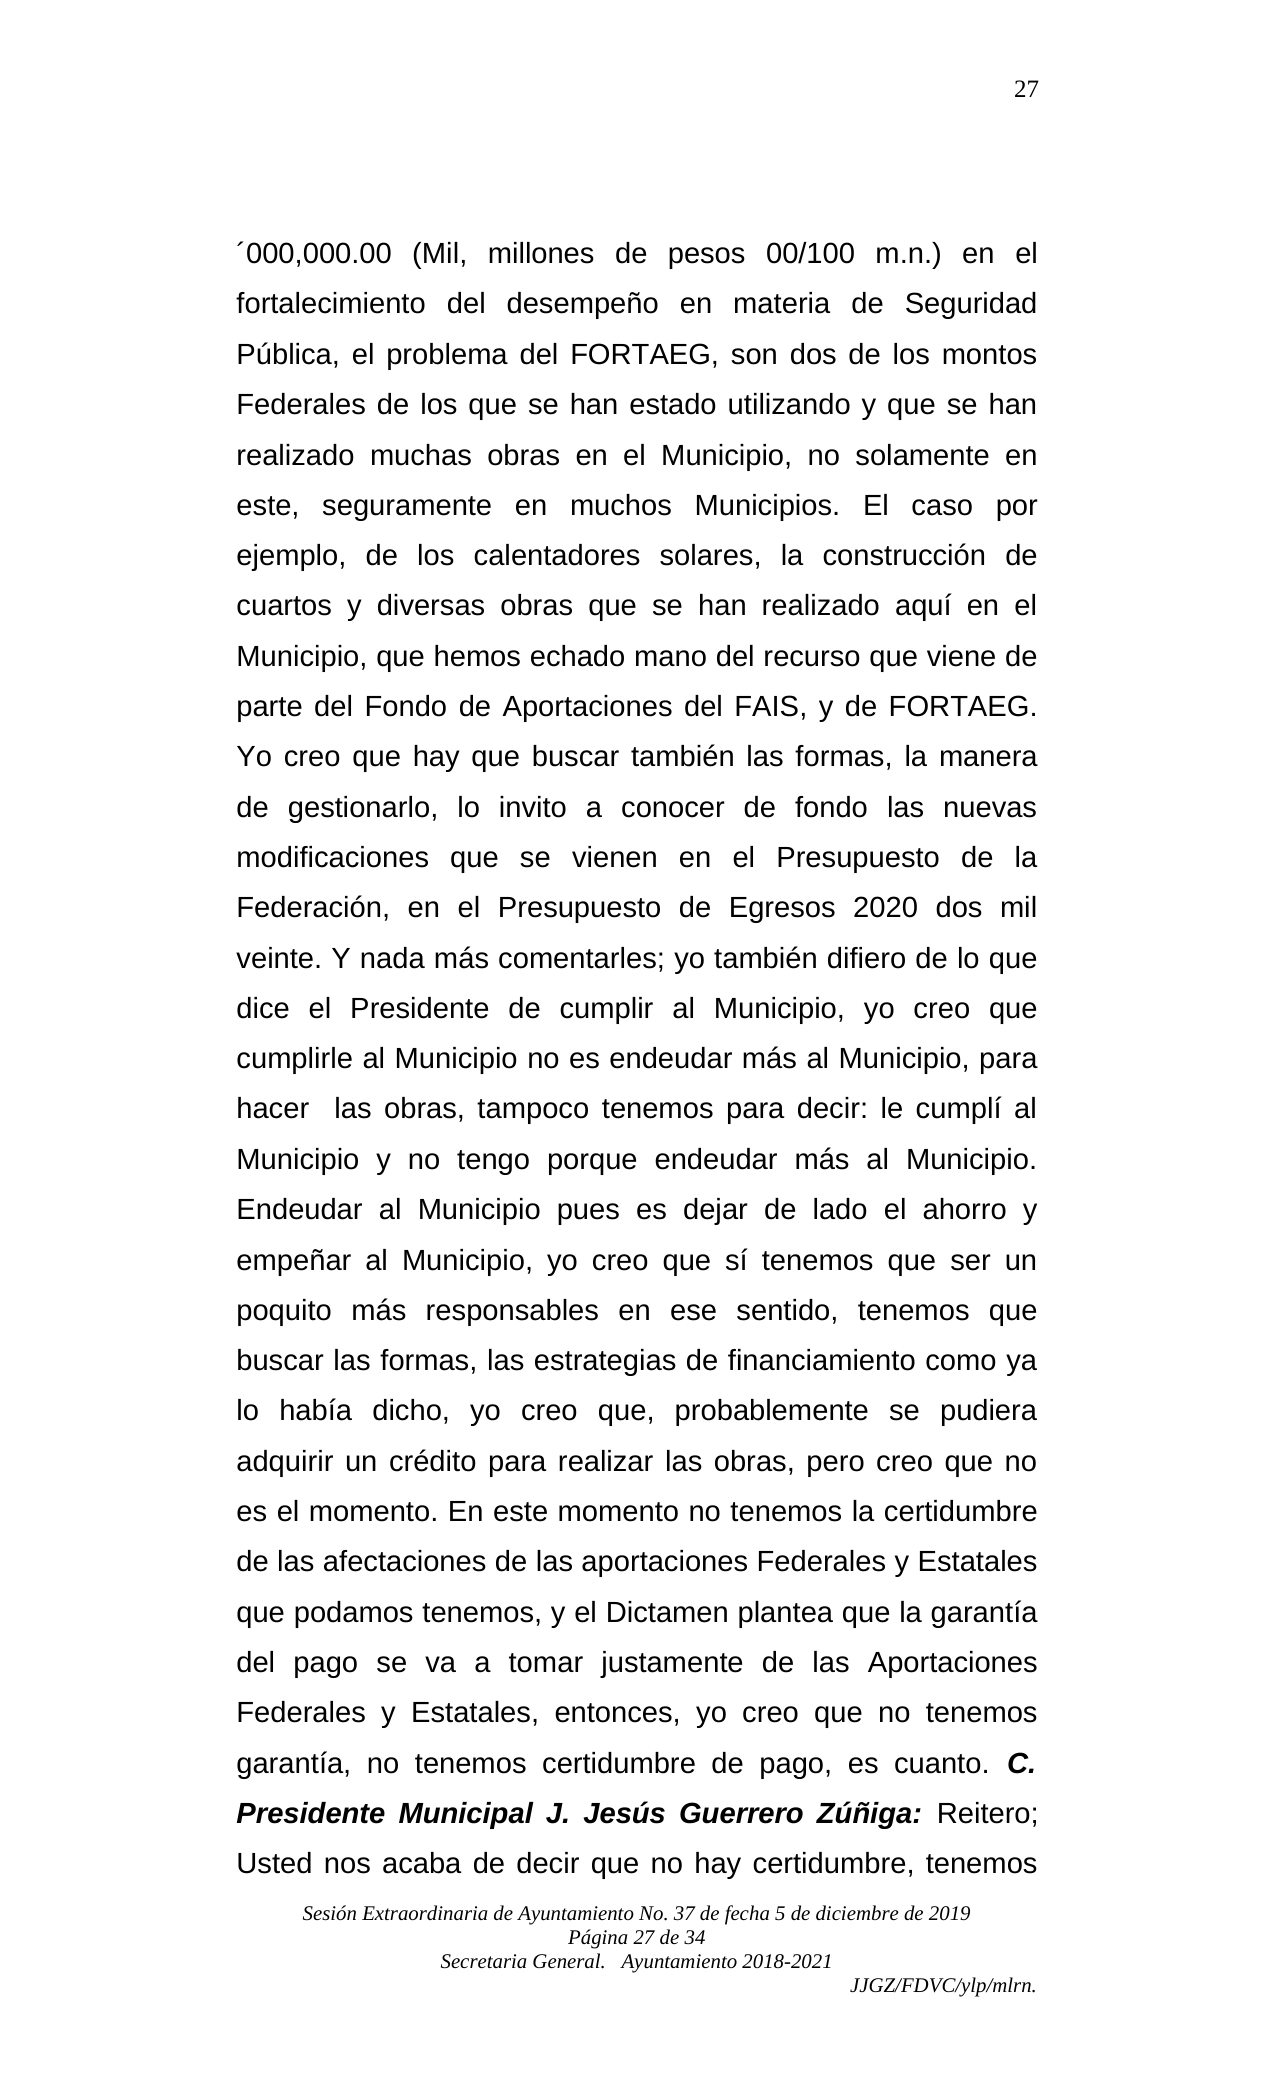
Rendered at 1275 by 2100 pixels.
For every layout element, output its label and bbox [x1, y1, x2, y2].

text [236, 236, 1039, 1880]
